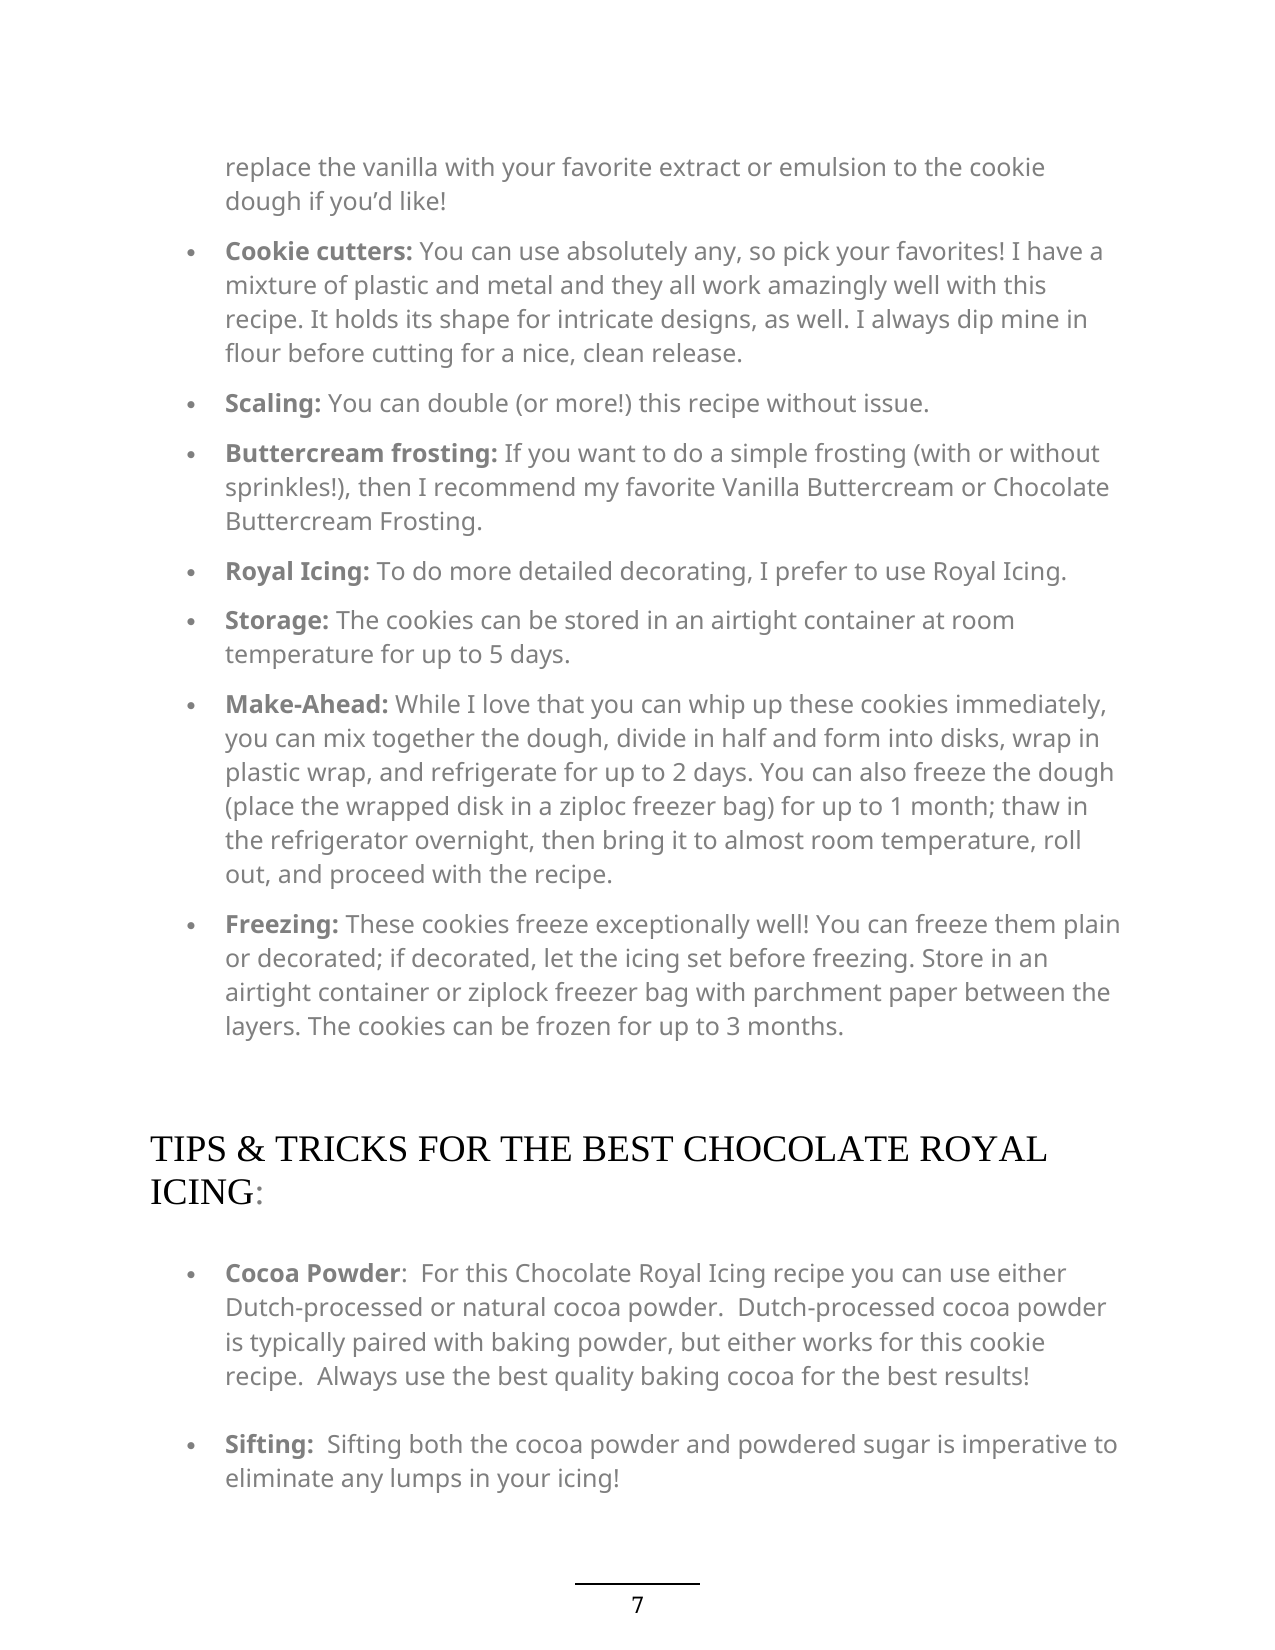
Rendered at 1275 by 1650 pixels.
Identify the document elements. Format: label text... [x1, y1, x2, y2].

list Buttercream frosting: If you want to do a simple frosting (with or without sprinkles!), then I recommend my favorite Vanilla Buttercream or Chocolate Buttercream Frosting. [187, 435, 1125, 537]
list Sifting: Sifting both the cocoa powder and powdered sugar is imperative to eliminate any lumps in your icing! [187, 1426, 1125, 1494]
list Cocoa Powder: For this Chocolate Royal Icing recipe you can use either Dutch-processed or natural cocoa powder. Dutch-processed cocoa powder is typically paired with baking powder, but either works for this cookie recipe. Always use the best quality baking cocoa for the best results! [187, 1256, 1125, 1392]
list Scaling: You can double (or more!) this recipe without issue. [187, 386, 1125, 420]
list Cookie cutters: You can use absolutely any, so pick your favorites! I have a mixture of plastic and metal and they all work amazingly well with this recipe. It holds its shape for intricate designs, as well. I always dip mine in flour before cutting for a nice, clean release. [187, 234, 1125, 370]
list Make-Ahead: While I love that you can whip up these cookies immediately, you can mix together the dough, divide in half and form into disks, wrap in plastic wrap, and refrigerate for up to 2 days. You can also freeze the dough (place the wrapped disk in a ziploc freezer bag) for up to 1 month; thaw in the refrigerator overnight, then bring it to almost room temperature, roll out, and proceed with the recipe. [187, 687, 1125, 891]
list Freezing: These cookies freeze exceptionally well! You can freeze them plain or decorated; if decorated, let the icing set before freezing. Store in an airtight container or ziplock freezer bag with parchment paper between the layers. The cookies can be frozen for up to 3 months. [187, 907, 1125, 1043]
list Storage: The cookies can be stored in an airtight container at room temperature for up to 5 days. [187, 603, 1125, 671]
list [187, 150, 1125, 218]
text TIPS & TRICKS FOR THE BEST CHOCOLATE ROYAL ICING: [150, 1127, 1125, 1213]
list Royal Icing: To do more detailed decorating, I prefer to use Royal Icing. [187, 553, 1125, 587]
